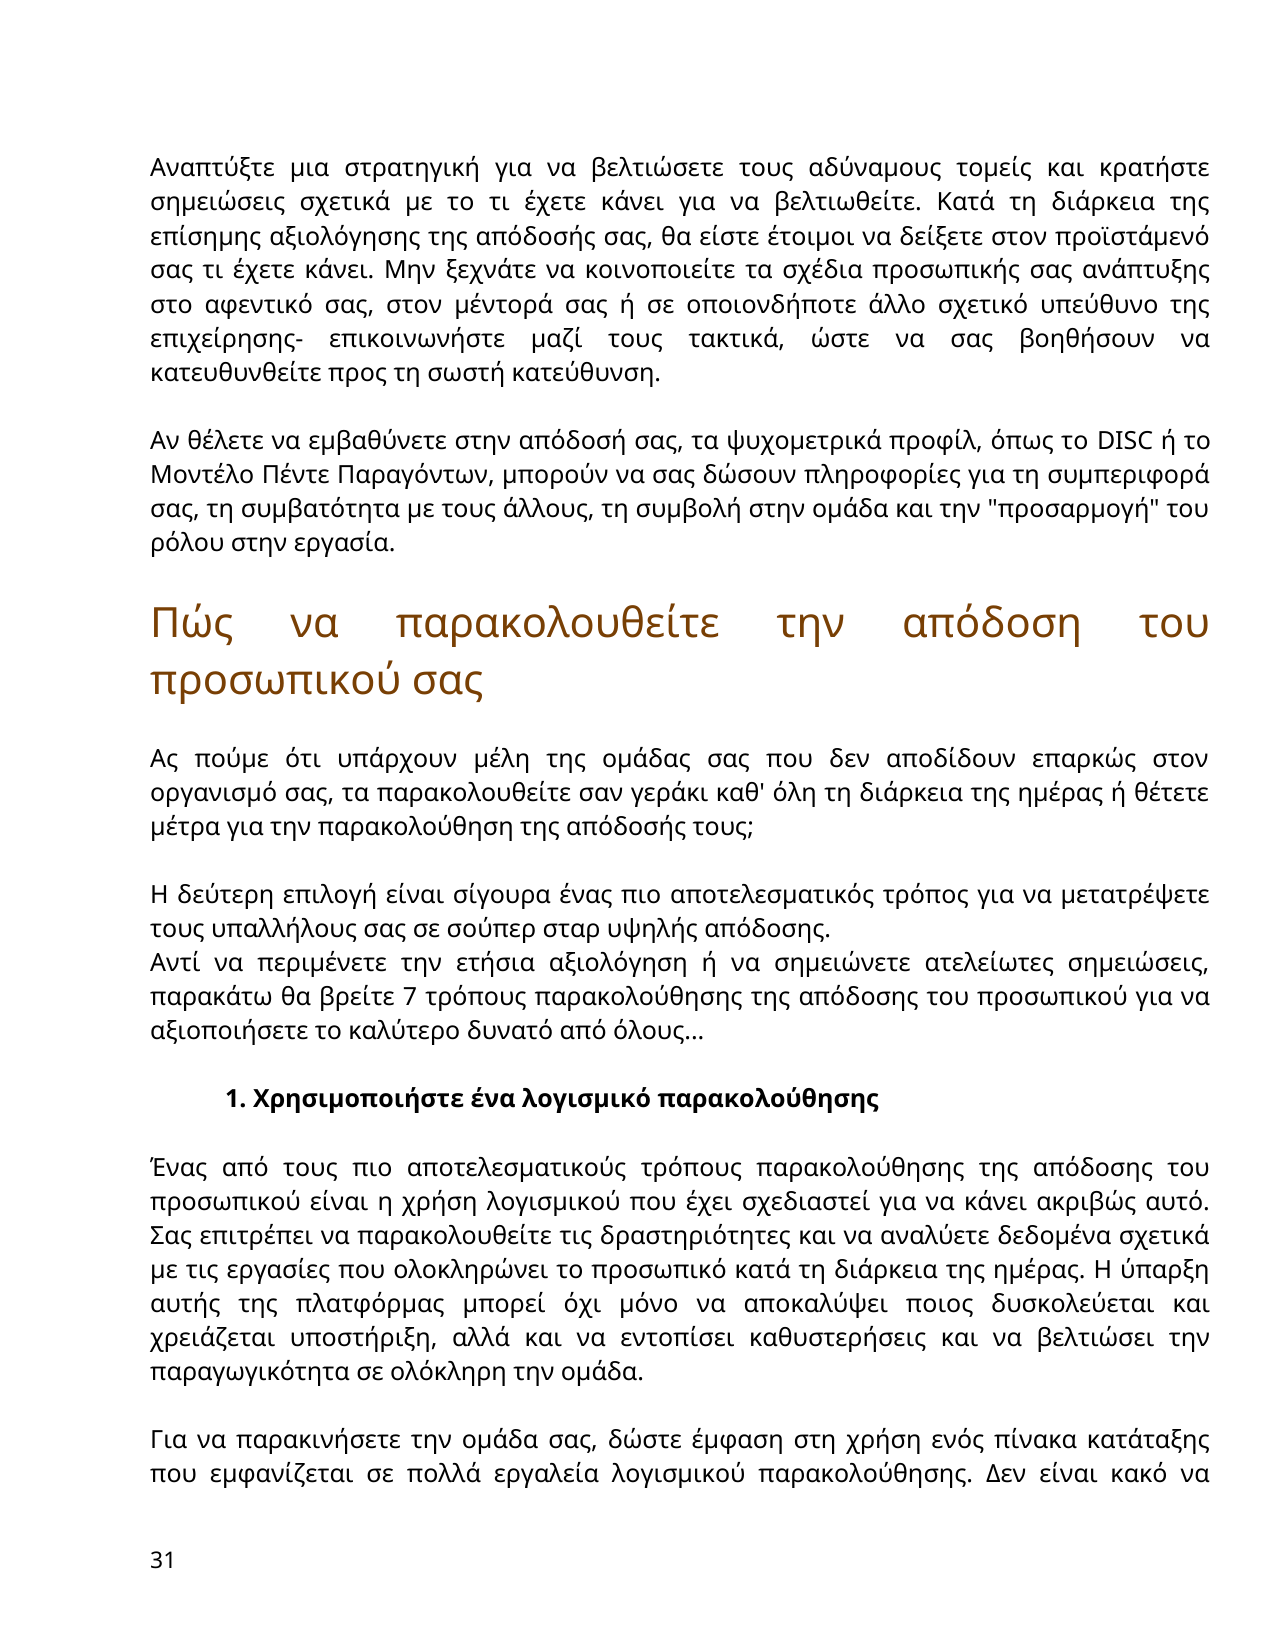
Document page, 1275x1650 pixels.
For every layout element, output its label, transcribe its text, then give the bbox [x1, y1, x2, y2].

text Αναπτύξτε μια στρατηγική για να βελτιώσετε τους αδύναμους τομείς και κρατήστε σημειώσεις σχετικά με το τι έχετε κάνει για να βελτιωθείτε. Κατά τη διάρκεια της επίσημης αξιολόγησης της απόδοσής σας, θα είστε έτοιμοι να δείξετε στον προϊστάμενό σας τι έχετε κάνει. Μην ξεχνάτε να κοινοποιείτε τα σχέδια προσωπικής σας ανάπτυξης στο αφεντικό σας, στον μέντορά σας ή σε οποιονδήποτε άλλο σχετικό υπεύθυνο της επιχείρησης- επικοινωνήστε μαζί τους τακτικά, ώστε να σας βοηθήσουν να κατευθυνθείτε προς τη σωστή κατεύθυνση. [150, 150, 1211, 388]
text Η δεύτερη επιλογή είναι σίγουρα ένας πιο αποτελεσματικός τρόπος για να μετατρέψετε τους υπαλλήλους σας σε σούπερ σταρ υψηλής απόδοσης. [150, 877, 1211, 945]
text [150, 1422, 1211, 1490]
text 1. Χρησιμοποιήστε ένα λογισμικό παρακολούθησης [150, 1081, 1211, 1115]
text Αντί να περιμένετε την ετήσια αξιολόγηση ή να σημειώνετε ατελείωτες σημειώσεις, παρακάτω θα βρείτε 7 τρόπους παρακολούθησης της απόδοσης του προσωπικού για να αξιοποιήσετε το καλύτερο δυνατό από όλους... [150, 945, 1211, 1047]
subtitle Πώς να παρακολουθείτε την απόδοση του προσωπικού σας [150, 593, 1211, 706]
text Ας πούμε ότι υπάρχουν μέλη της ομάδας σας που δεν αποδίδουν επαρκώς στον οργανισμό σας, τα παρακολουθείτε σαν γεράκι καθ' όλη τη διάρκεια της ημέρας ή θέτετε μέτρα για την παρακολούθηση της απόδοσής τους; [150, 740, 1211, 843]
text Αν θέλετε να εμβαθύνετε στην απόδοσή σας, τα ψυχομετρικά προφίλ, όπως το DISC ή το Μοντέλο Πέντε Παραγόντων, μπορούν να σας δώσουν πληροφορίες για τη συμπεριφορά σας, τη συμβατότητα με τους άλλους, τη συμβολή στην ομάδα και την "προσαρμογή" του ρόλου στην εργασία. [150, 422, 1211, 559]
text Ένας από τους πιο αποτελεσματικούς τρόπους παρακολούθησης της απόδοσης του προσωπικού είναι η χρήση λογισμικού που έχει σχεδιαστεί για να κάνει ακριβώς αυτό. Σας επιτρέπει να παρακολουθείτε τις δραστηριότητες και να αναλύετε δεδομένα σχετικά με τις εργασίες που ολοκληρώνει το προσωπικό κατά τη διάρκεια της ημέρας. Η ύπαρξη αυτής της πλατφόρμας μπορεί όχι μόνο να αποκαλύψει ποιος δυσκολεύεται και χρειάζεται υποστήριξη, αλλά και να εντοπίσει καθυστερήσεις και να βελτιώσει την παραγωγικότητα σε ολόκληρη την ομάδα. [150, 1149, 1211, 1388]
